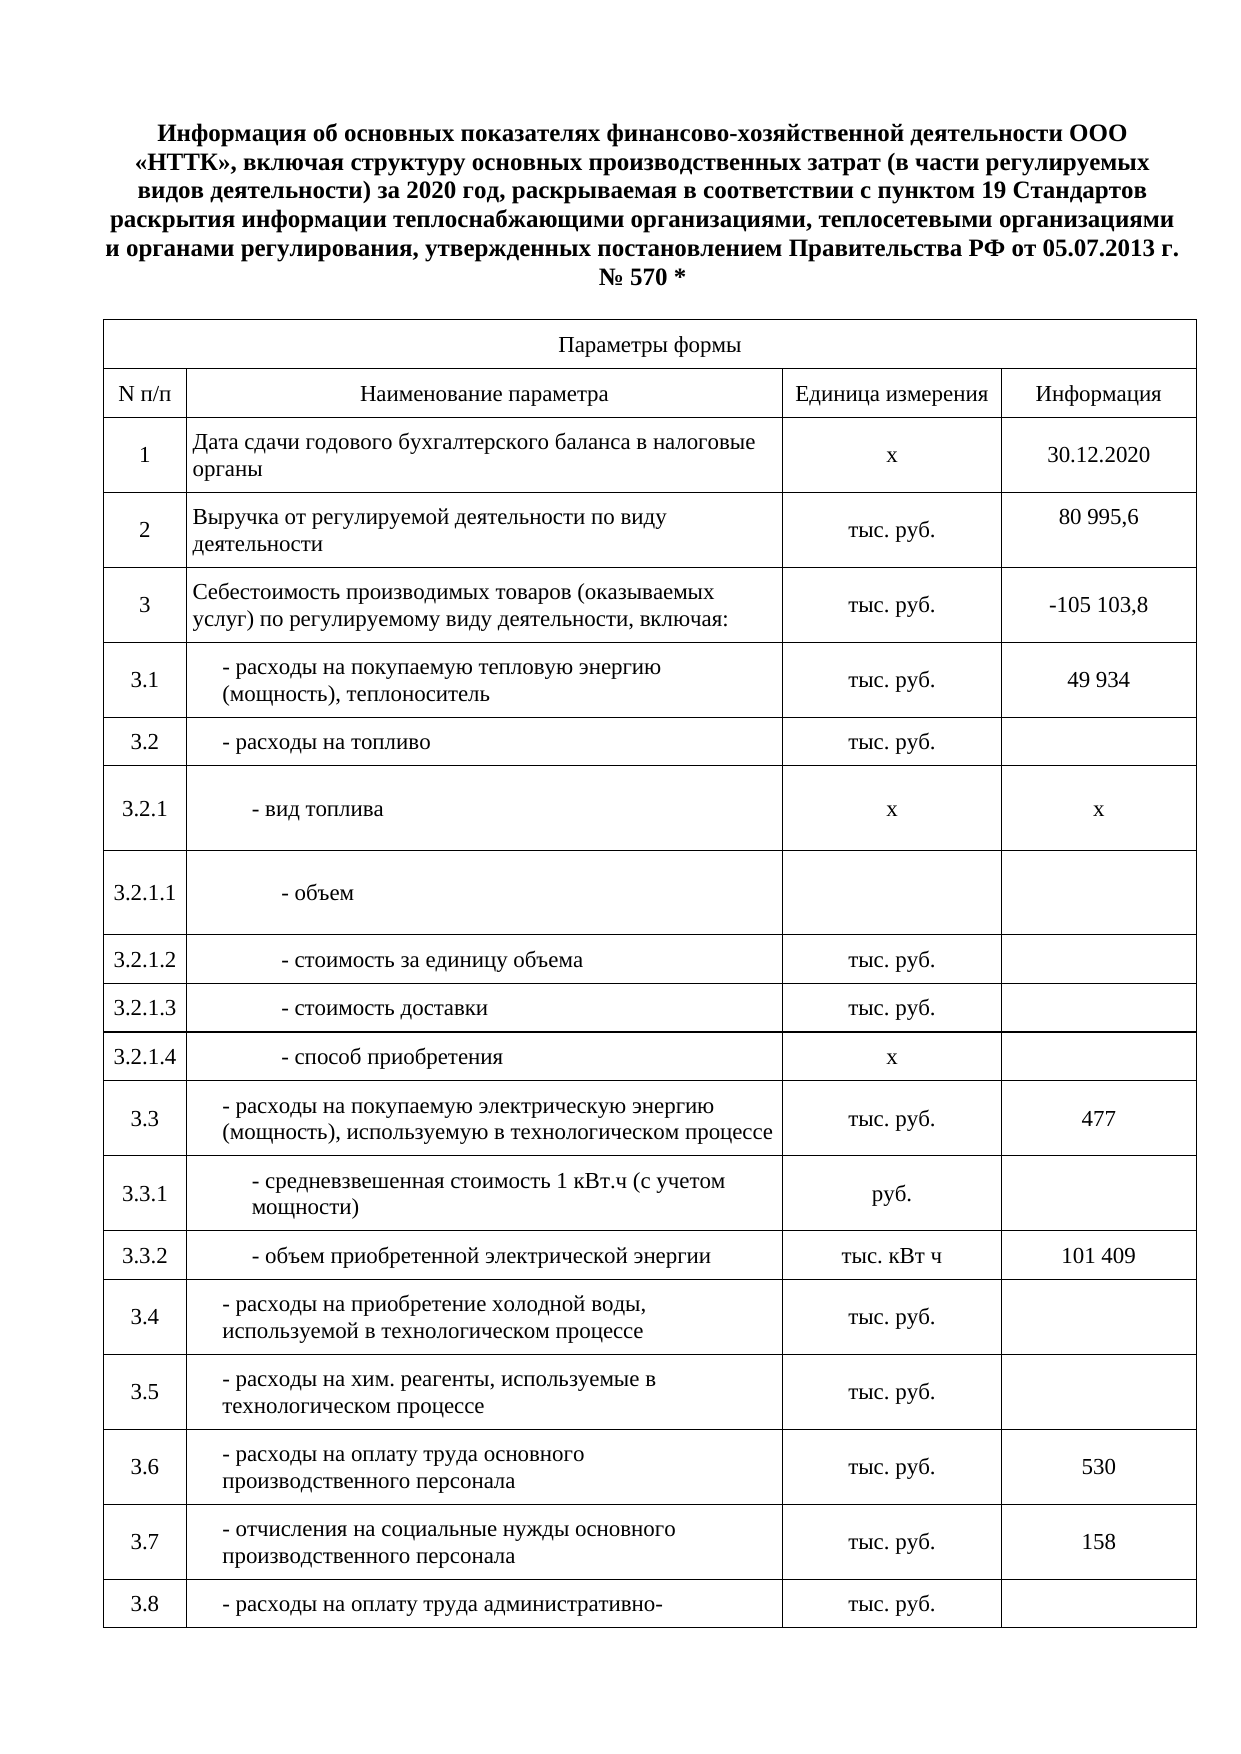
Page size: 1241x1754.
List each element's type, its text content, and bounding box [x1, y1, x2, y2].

table_cell тыс. руб. [783, 718, 1001, 765]
table_cell 530 [1002, 1430, 1196, 1504]
table_cell - способ приобретения [187, 1033, 782, 1080]
table_cell 3.3.1 [104, 1156, 186, 1230]
text Информация об основных показателях финансово-хозяйственной деятельности ООО «НТТК», включая структуру основных производственных затрат (в части регулируемых видов деятельности) за 2020 год, раскрываемая в соответствии с пунктом 19 Стандартов раскрытия информации теплоснабжающими организациями, теплосетевыми организациями и органами регулирования, утвержденных постановлением Правительства РФ от 05.07.2013 г. № 570 * [103, 118, 1181, 291]
table_cell 3 [104, 568, 186, 642]
table_cell Единица измерения [783, 369, 1001, 417]
table_cell 49 934 [1002, 643, 1196, 717]
table_cell 3.7 [104, 1505, 186, 1579]
table_cell 3.3 [104, 1081, 186, 1155]
table_cell 3.4 [104, 1280, 186, 1354]
table_cell тыс. руб. [783, 493, 1001, 567]
table_cell [1002, 1580, 1196, 1627]
table_cell [1002, 851, 1196, 934]
table_cell 30.12.2020 [1002, 418, 1196, 492]
table_cell Себестоимость производимых товаров (оказываемых услуг) по регулируемому виду деятельности, включая: [187, 568, 782, 642]
table_cell 3.2.1.4 [104, 1033, 186, 1080]
table_cell N п/п [104, 369, 186, 417]
table_cell 3.6 [104, 1430, 186, 1504]
table_cell [1002, 718, 1196, 765]
table_cell Выручка от регулируемой деятельности по виду деятельности [187, 493, 782, 567]
table_cell тыс. руб. [783, 1280, 1001, 1354]
table_cell Дата сдачи годового бухгалтерского баланса в налоговые органы [187, 418, 782, 492]
table_cell - стоимость доставки [187, 984, 782, 1031]
table_cell 3.1 [104, 643, 186, 717]
table_cell 2 [104, 493, 186, 567]
table_cell [1002, 935, 1196, 983]
table_cell x [783, 418, 1001, 492]
table_cell - расходы на покупаемую тепловую энергию (мощность), теплоноситель [187, 643, 782, 717]
table_cell тыс. руб. [783, 1081, 1001, 1155]
table_cell - расходы на оплату труда основного производственного персонала [187, 1430, 782, 1504]
table_cell - расходы на приобретение холодной воды, используемой в технологическом процессе [187, 1280, 782, 1354]
table_cell 80 995,6 [1002, 493, 1196, 567]
table_cell 101 409 [1002, 1231, 1196, 1279]
table_cell - вид топлива [187, 766, 782, 850]
table_cell тыс. руб. [783, 568, 1001, 642]
table_cell [1002, 1355, 1196, 1429]
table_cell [187, 1580, 782, 1627]
table_cell 1 [104, 418, 186, 492]
table_cell тыс. руб. [783, 643, 1001, 717]
table_cell тыс. руб. [783, 1505, 1001, 1579]
table_cell - расходы на топливо [187, 718, 782, 765]
table_cell - стоимость за единицу объема [187, 935, 782, 983]
table_cell 3.2.1 [104, 766, 186, 850]
table_cell x [783, 1033, 1001, 1080]
table_cell -105 103,8 [1002, 568, 1196, 642]
table_cell руб. [783, 1156, 1001, 1230]
table_cell [1002, 1280, 1196, 1354]
table_cell x [783, 766, 1001, 850]
table_cell тыс. руб. [783, 1430, 1001, 1504]
table_cell - расходы на хим. реагенты, используемые в технологическом процессе [187, 1355, 782, 1429]
table_cell - объем приобретенной электрической энергии [187, 1231, 782, 1279]
table_cell 158 [1002, 1505, 1196, 1579]
table_cell тыс. руб. [783, 1580, 1001, 1627]
table_cell 3.2.1.1 [104, 851, 186, 934]
table_cell тыс. кВт ч [783, 1231, 1001, 1279]
table_cell - расходы на покупаемую электрическую энергию (мощность), используемую в технологическом процессе [187, 1081, 782, 1155]
table_cell 3.5 [104, 1355, 186, 1429]
table_cell 3.2.1.2 [104, 935, 186, 983]
table_cell Информация [1002, 369, 1196, 417]
table_cell - средневзвешенная стоимость 1 кВт.ч (с учетом мощности) [187, 1156, 782, 1230]
table_cell тыс. руб. [783, 935, 1001, 983]
table_cell x [1002, 766, 1196, 850]
table_cell тыс. руб. [783, 1355, 1001, 1429]
table_cell 477 [1002, 1081, 1196, 1155]
table_cell Наименование параметра [187, 369, 782, 417]
table_cell - объем [187, 851, 782, 934]
table_header Параметры формы [104, 320, 1196, 368]
table_cell 3.8 [104, 1580, 186, 1627]
table_cell 3.2.1.3 [104, 984, 186, 1031]
table_cell [1002, 1033, 1196, 1080]
table_cell тыс. руб. [783, 984, 1001, 1031]
table_cell [1002, 1156, 1196, 1230]
table_cell 3.3.2 [104, 1231, 186, 1279]
table_cell - отчисления на социальные нужды основного производственного персонала [187, 1505, 782, 1579]
table_cell [783, 851, 1001, 934]
table_cell [1002, 984, 1196, 1031]
table_cell 3.2 [104, 718, 186, 765]
